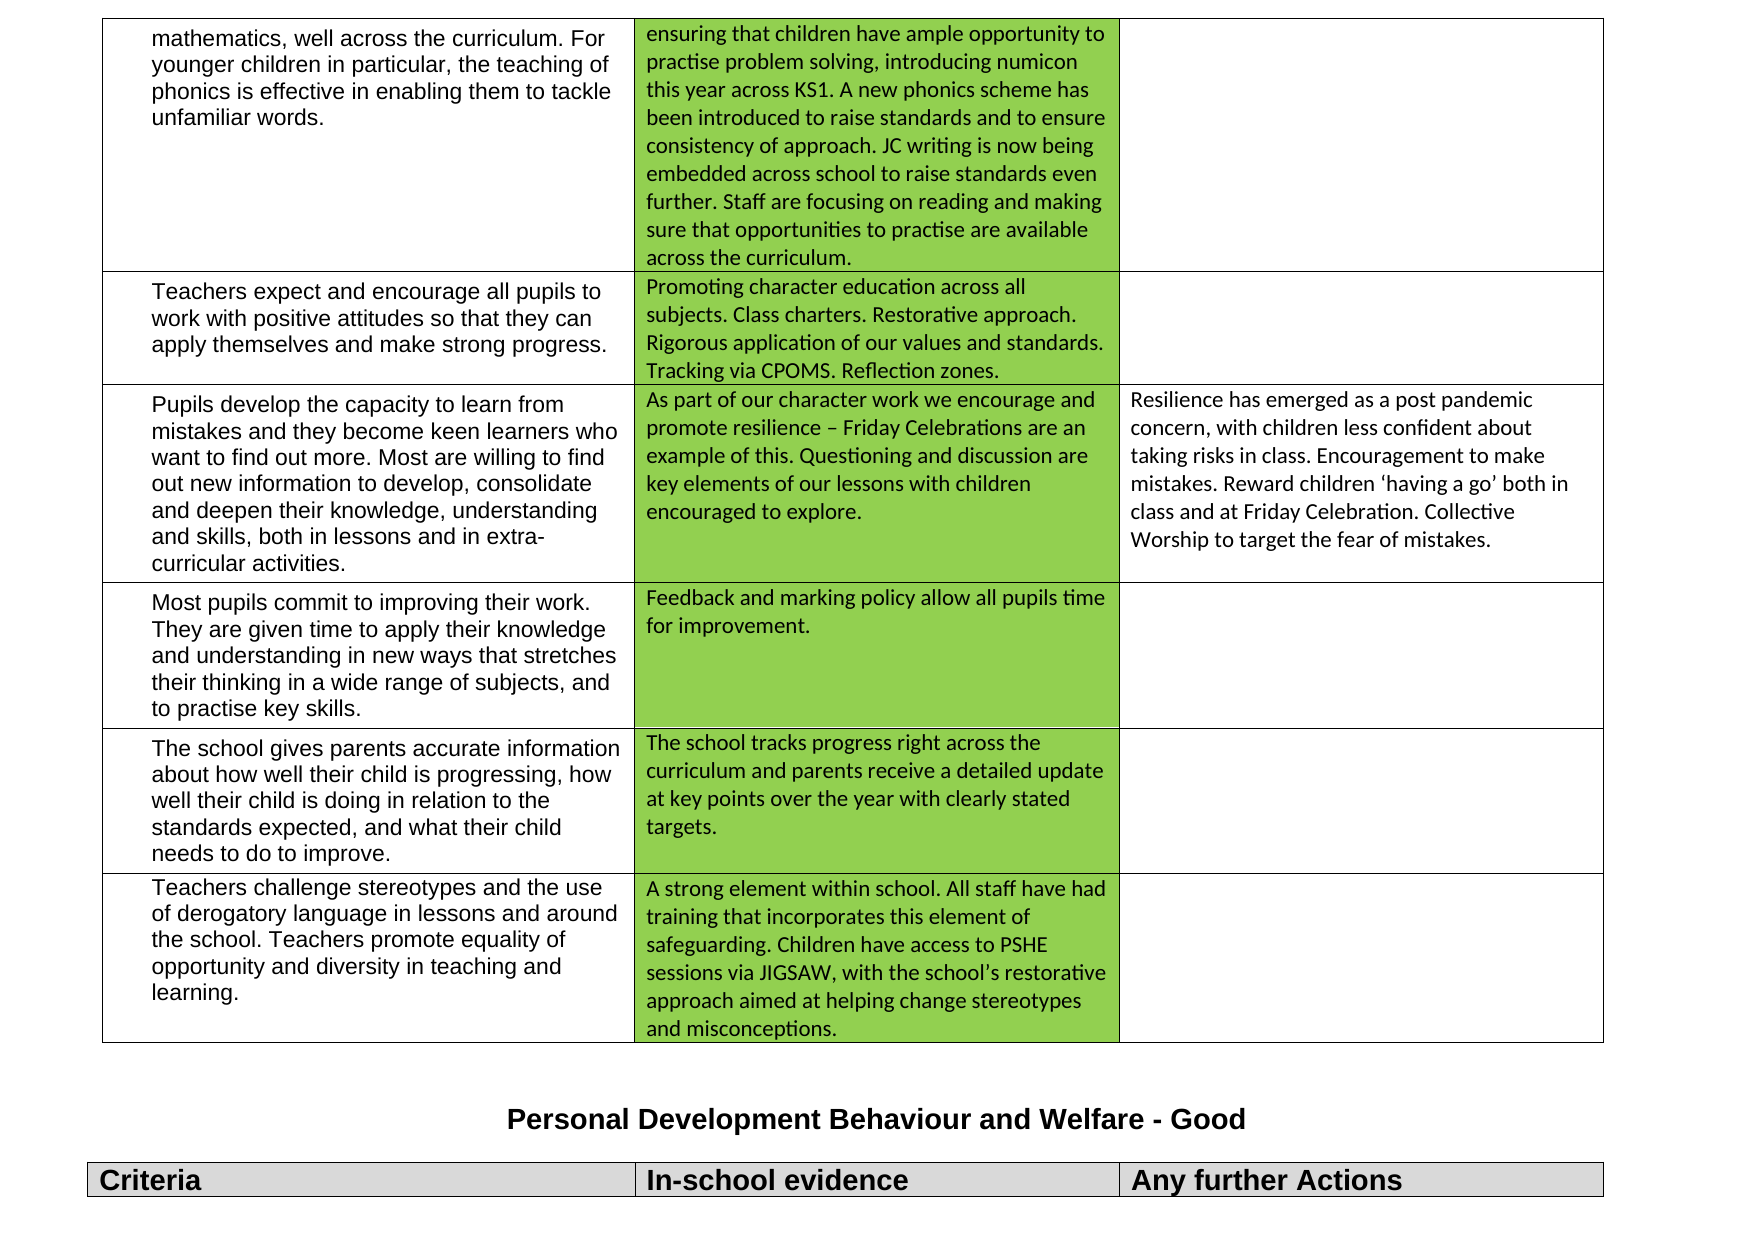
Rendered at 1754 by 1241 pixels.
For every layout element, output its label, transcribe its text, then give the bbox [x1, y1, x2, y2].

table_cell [103, 19, 634, 271]
table_cell Resilience has emerged as a post pandemic concern, with children less confident about taking risks in class. Encouragement to make mistakes. Reward children ‘having a go’ both in class and at Friday Celebration. Collective Worship to target the fear of mistakes. [1120, 385, 1603, 582]
table_cell A strong element within school. All staff have had training that incorporates this element of safeguarding. Children have access to PSHE sessions via JIGSAW, with the school’s restorative approach aimed at helping change stereotypes and misconceptions. [635, 874, 1119, 1042]
table_header Any further Actions [1120, 1163, 1603, 1196]
table_cell [1120, 19, 1603, 271]
table_cell [1120, 874, 1603, 1042]
table_cell Feedback and marking policy allow all pupils time for improvement. [635, 583, 1119, 727]
table_cell The school tracks progress right across the curriculum and parents receive a detailed update at key points over the year with clearly stated targets. [635, 729, 1119, 873]
table_cell [1120, 729, 1603, 873]
table_cell Teachers expect and encourage all pupils to work with positive attitudes so that they can apply themselves and make strong progress. [103, 272, 634, 384]
table_cell The school gives parents accurate information about how well their child is progressing, how well their child is doing in relation to the standards expected, and what their child needs to do to improve. [103, 729, 634, 873]
table_cell Pupils develop the capacity to learn from mistakes and they become keen learners who want to find out more. Most are willing to find out new information to develop, consolidate and deepen their knowledge, understanding and skills, both in lessons and in extra-curricular activities. [103, 385, 634, 582]
text Personal Development Behaviour and Welfare - Good [150, 1102, 1604, 1136]
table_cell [635, 19, 1119, 271]
table_cell [1120, 272, 1603, 384]
table_cell Promoting character education across all subjects. Class charters. Restorative approach. Rigorous application of our values and standards. Tracking via CPOMS. Reflection zones. [635, 272, 1119, 384]
table_cell As part of our character work we encourage and promote resilience – Friday Celebrations are an example of this. Questioning and discussion are key elements of our lessons with children encouraged to explore. [635, 385, 1119, 582]
table_cell [1120, 583, 1603, 727]
table_cell Teachers challenge stereotypes and the use of derogatory language in lessons and around the school. Teachers promote equality of opportunity and diversity in teaching and learning. [103, 874, 634, 1042]
table_header In-school evidence [636, 1163, 1119, 1196]
table_header Criteria [88, 1163, 635, 1196]
table_cell Most pupils commit to improving their work. They are given time to apply their knowledge and understanding in new ways that stretches their thinking in a wide range of subjects, and to practise key skills. [103, 583, 634, 727]
